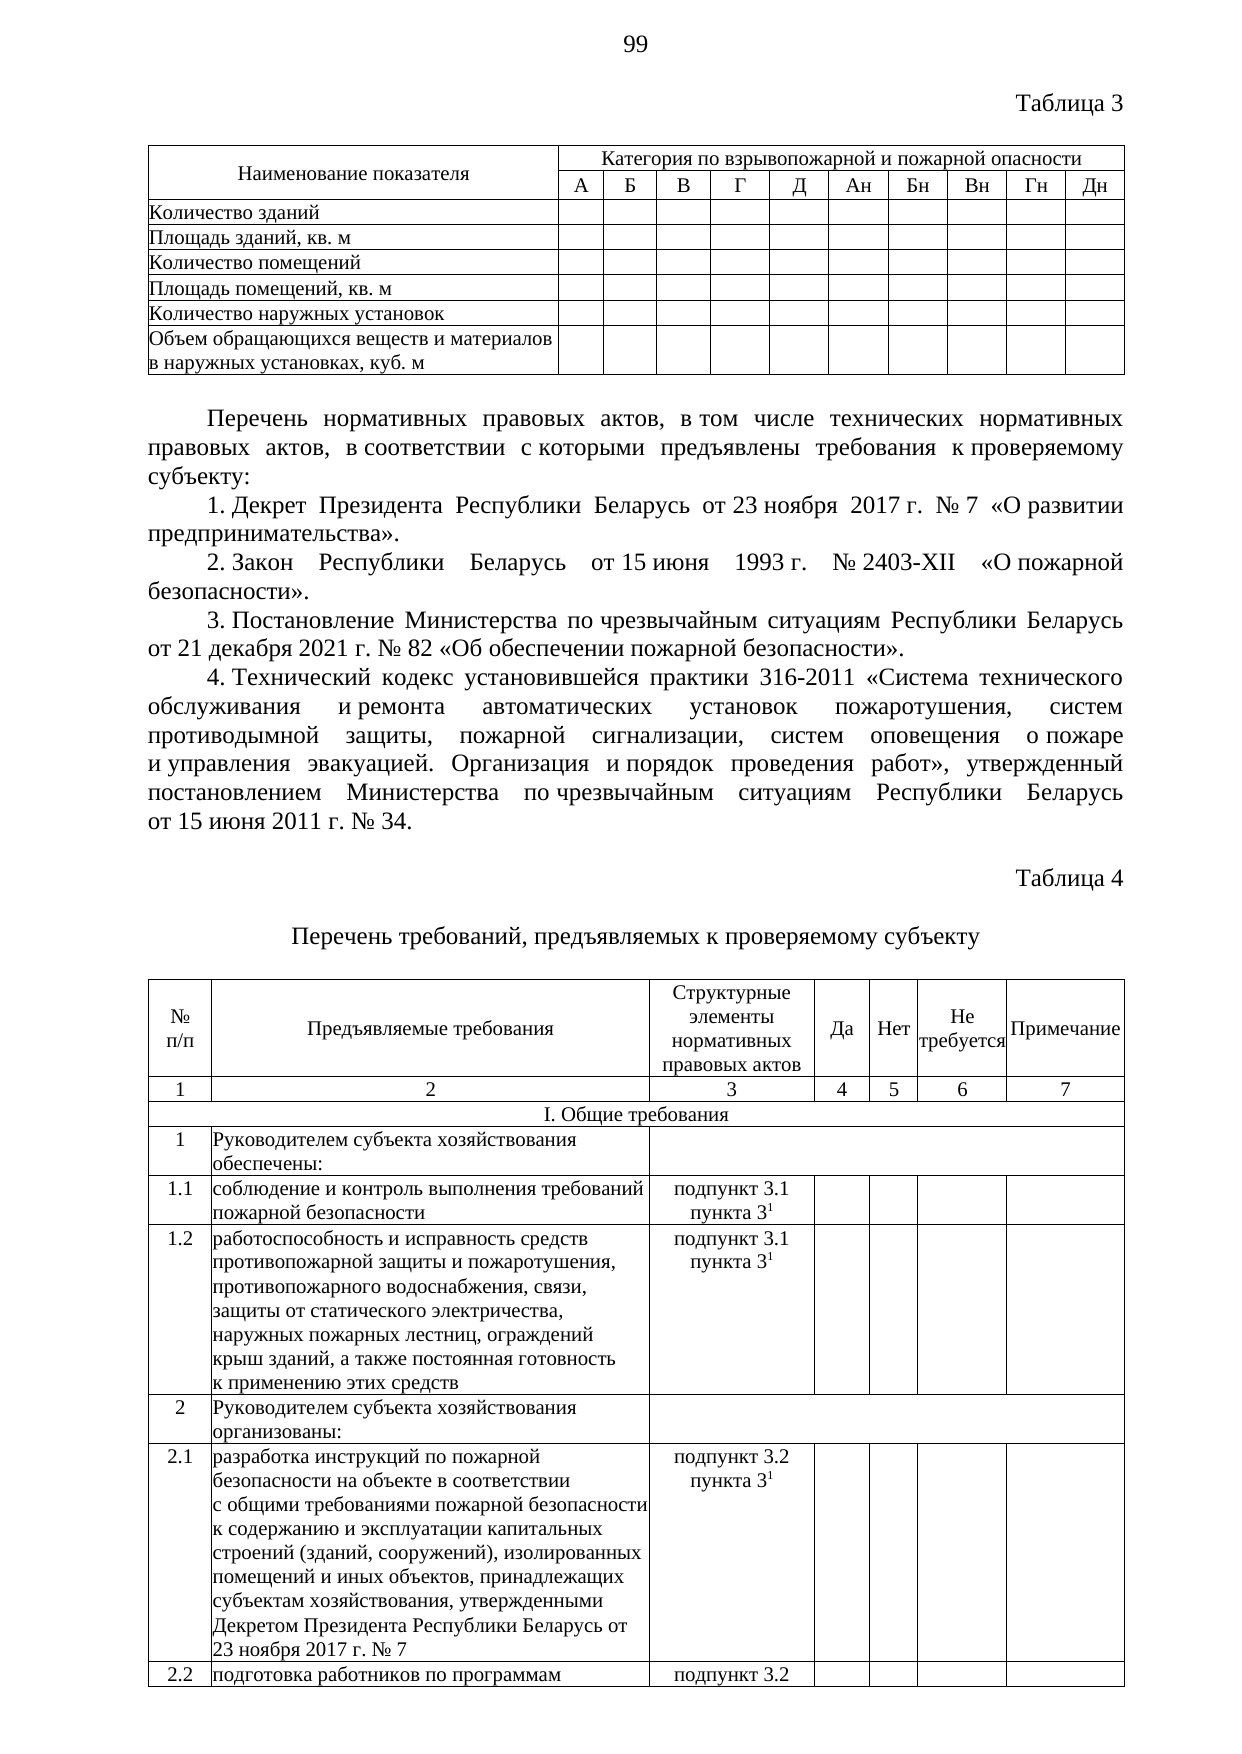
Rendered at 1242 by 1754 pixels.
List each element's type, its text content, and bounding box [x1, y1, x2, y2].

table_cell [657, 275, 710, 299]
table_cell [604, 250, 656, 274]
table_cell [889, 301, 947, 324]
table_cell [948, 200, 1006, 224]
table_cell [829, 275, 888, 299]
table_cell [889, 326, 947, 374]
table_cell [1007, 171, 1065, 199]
text Перечень требований, предъявляемых к проверяемому субъекту [148, 921, 1123, 950]
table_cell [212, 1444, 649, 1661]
text 1. Декрет Президента Республики Беларусь от 23 ноября 2017 г. № 7 «О развитии предпринимательства». [148, 490, 1123, 547]
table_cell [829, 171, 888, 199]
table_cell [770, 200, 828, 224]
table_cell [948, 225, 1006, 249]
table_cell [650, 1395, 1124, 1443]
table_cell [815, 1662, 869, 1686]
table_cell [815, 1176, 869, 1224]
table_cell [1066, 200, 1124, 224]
text 2. Закон Республики Беларусь от 15 июня 1993 г. № 2403-XII «О пожарной безопасности». [148, 547, 1123, 605]
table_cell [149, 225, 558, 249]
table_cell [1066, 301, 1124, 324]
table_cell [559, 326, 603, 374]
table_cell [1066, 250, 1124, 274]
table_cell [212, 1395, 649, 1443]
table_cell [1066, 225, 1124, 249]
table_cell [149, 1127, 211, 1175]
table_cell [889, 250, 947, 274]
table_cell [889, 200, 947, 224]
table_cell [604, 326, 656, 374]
text 3. Постановление Министерства по чрезвычайным ситуациям Республики Беларусь от 21 декабря 2021 г. № 82 «Об обеспечении пожарной безопасности». [148, 605, 1123, 662]
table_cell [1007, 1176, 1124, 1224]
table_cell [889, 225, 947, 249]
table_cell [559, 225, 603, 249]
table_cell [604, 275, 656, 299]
text 4. Технический кодекс установившейся практики 316-2011 «Система технического обслуживания и ремонта автоматических установок пожаротушения, систем противодымной защиты, пожарной сигнализации, систем оповещения о пожаре и управления эвакуацией. Организация и порядок проведения работ», утвержденный постановлением Министерства по чрезвычайным ситуациям Республики Беларусь от 15 июня 2011 г. № 34. [148, 662, 1123, 835]
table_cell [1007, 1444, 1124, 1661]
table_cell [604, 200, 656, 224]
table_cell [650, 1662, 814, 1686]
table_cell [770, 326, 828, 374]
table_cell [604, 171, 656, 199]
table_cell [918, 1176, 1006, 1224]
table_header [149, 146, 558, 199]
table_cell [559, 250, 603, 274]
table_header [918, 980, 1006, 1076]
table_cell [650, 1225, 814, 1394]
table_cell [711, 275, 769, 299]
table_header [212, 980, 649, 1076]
text Таблица 4 [148, 863, 1123, 892]
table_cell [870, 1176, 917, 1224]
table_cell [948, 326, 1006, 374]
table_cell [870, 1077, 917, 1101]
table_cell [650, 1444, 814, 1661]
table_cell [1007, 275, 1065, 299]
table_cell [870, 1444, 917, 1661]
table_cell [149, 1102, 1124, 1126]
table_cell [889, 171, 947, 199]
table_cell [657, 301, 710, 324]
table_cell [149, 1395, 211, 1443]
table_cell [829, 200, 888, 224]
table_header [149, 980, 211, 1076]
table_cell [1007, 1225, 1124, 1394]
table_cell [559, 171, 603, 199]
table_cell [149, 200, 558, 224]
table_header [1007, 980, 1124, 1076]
text Перечень нормативных правовых актов, в том числе технических нормативных правовых актов, в соответствии с которыми предъявлены требования к проверяемому субъекту: [148, 403, 1123, 490]
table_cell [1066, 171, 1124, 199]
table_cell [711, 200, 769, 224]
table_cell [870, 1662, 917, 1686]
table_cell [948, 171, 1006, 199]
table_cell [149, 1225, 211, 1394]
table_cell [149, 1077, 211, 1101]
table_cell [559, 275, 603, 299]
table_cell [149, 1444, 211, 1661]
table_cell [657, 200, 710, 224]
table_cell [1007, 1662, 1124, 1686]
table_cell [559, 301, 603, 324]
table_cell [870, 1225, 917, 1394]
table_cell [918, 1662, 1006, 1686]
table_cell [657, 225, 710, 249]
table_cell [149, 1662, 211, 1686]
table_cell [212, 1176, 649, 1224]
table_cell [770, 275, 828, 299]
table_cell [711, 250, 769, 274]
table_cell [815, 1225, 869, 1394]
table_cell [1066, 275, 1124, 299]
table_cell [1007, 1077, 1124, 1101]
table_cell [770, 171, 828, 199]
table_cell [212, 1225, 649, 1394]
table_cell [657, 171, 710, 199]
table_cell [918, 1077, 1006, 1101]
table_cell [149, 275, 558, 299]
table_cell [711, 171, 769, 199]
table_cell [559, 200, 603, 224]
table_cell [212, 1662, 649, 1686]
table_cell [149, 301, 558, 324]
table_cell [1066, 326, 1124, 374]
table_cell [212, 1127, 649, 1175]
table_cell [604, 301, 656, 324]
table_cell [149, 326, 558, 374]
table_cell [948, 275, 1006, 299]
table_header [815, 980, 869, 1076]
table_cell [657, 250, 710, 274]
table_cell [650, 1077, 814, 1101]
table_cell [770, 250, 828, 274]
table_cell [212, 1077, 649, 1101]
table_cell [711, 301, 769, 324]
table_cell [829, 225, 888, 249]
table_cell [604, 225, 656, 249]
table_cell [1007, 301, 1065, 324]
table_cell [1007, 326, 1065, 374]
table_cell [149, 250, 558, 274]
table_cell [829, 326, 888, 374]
text Таблица 3 [148, 88, 1123, 117]
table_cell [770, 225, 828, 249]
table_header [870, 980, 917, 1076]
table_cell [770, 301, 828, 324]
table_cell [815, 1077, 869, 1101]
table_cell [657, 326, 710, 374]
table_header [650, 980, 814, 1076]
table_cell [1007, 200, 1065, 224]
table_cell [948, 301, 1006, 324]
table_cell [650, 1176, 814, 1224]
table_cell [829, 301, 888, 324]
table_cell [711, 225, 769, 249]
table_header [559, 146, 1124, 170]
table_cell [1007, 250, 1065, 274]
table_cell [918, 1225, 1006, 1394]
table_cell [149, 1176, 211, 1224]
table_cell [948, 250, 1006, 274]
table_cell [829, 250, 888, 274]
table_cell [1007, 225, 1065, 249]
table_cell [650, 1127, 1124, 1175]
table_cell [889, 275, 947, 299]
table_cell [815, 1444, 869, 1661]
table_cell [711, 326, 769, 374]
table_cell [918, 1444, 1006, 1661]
